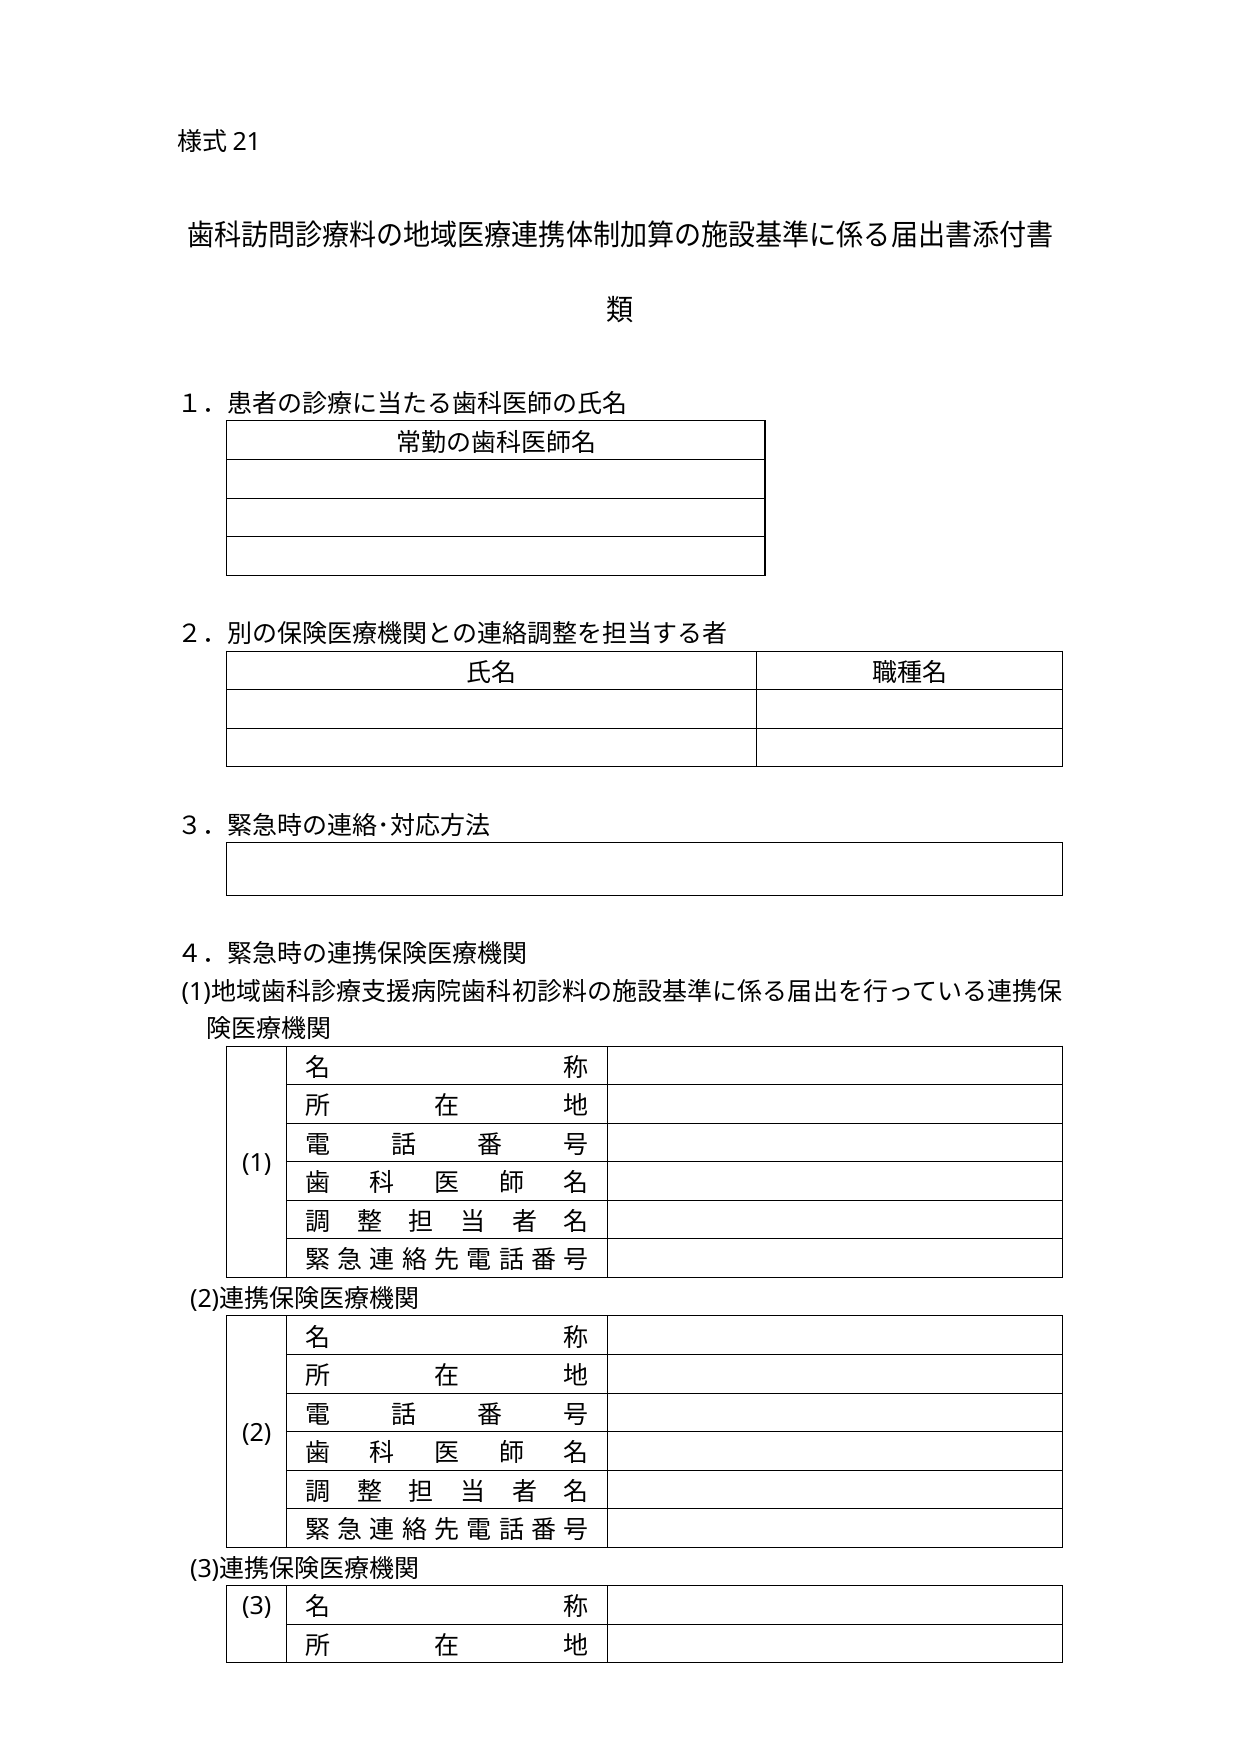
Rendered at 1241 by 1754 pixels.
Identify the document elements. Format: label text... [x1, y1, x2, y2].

table_cell [608, 1239, 1062, 1277]
table_header (2) [227, 1316, 286, 1547]
table_header 名称 [287, 1047, 607, 1084]
text １．患者の診療に当たる歯科医師の氏名 [177, 383, 1063, 420]
table_cell [608, 1355, 1062, 1392]
table_cell 電話番号 [287, 1124, 607, 1161]
text ２．別の保険医療機関との連絡調整を担当する者 [177, 613, 1063, 651]
table_cell [608, 1471, 1062, 1508]
table_cell [608, 1124, 1062, 1161]
table_header (1) [227, 1047, 286, 1277]
table_header [608, 1316, 1062, 1354]
table_header [608, 1586, 1062, 1624]
table_cell [227, 499, 764, 536]
table_cell [757, 690, 1062, 728]
table_header (3) [227, 1586, 286, 1662]
table_header [608, 1047, 1062, 1084]
text ４．緊急時の連携保険医療機関 [177, 933, 1063, 971]
text 歯科訪問診療料の地域医療連携体制加算の施設基準に係る届出書添付書類 [177, 195, 1063, 345]
table_cell [608, 1509, 1062, 1547]
text (1)地域歯科診療支援病院歯科初診料の施設基準に係る届出を行っている連携保険医療機関 [181, 971, 1063, 1046]
table_header 職種名 [757, 652, 1062, 689]
table_cell 所在地 [287, 1355, 607, 1392]
table_cell [608, 1201, 1062, 1238]
text (2)連携保険医療機関 [177, 1278, 1063, 1315]
table_header [227, 843, 1062, 894]
table_cell [227, 690, 756, 728]
table_cell [608, 1625, 1062, 1662]
table_cell [757, 729, 1062, 766]
table_cell 歯科医師名 [287, 1162, 607, 1200]
table_cell 歯科医師名 [287, 1432, 607, 1469]
table_cell [608, 1085, 1062, 1123]
table_cell 調整担当者名 [287, 1201, 607, 1238]
text (3)連携保険医療機関 [177, 1548, 1063, 1585]
table_cell [608, 1394, 1062, 1431]
table_cell 電話番号 [287, 1394, 607, 1431]
table_header 名称 [287, 1586, 607, 1624]
table_cell 所在地 [287, 1085, 607, 1123]
text 様式21 [177, 120, 1063, 158]
table_cell 所在地 [287, 1625, 607, 1662]
table_cell [227, 537, 764, 574]
table_cell 調整担当者名 [287, 1471, 607, 1508]
table_header 常勤の歯科医師名 [227, 421, 764, 459]
table_cell [608, 1432, 1062, 1469]
table_cell 緊急連絡先電話番号 [287, 1239, 607, 1277]
table_cell 緊急連絡先電話番号 [287, 1509, 607, 1547]
table_header 名称 [287, 1316, 607, 1354]
table_header 氏名 [227, 652, 756, 689]
table_cell [227, 729, 756, 766]
text ３．緊急時の連絡･対応方法 [177, 805, 1063, 842]
table_cell [227, 460, 764, 497]
table_cell [608, 1162, 1062, 1200]
